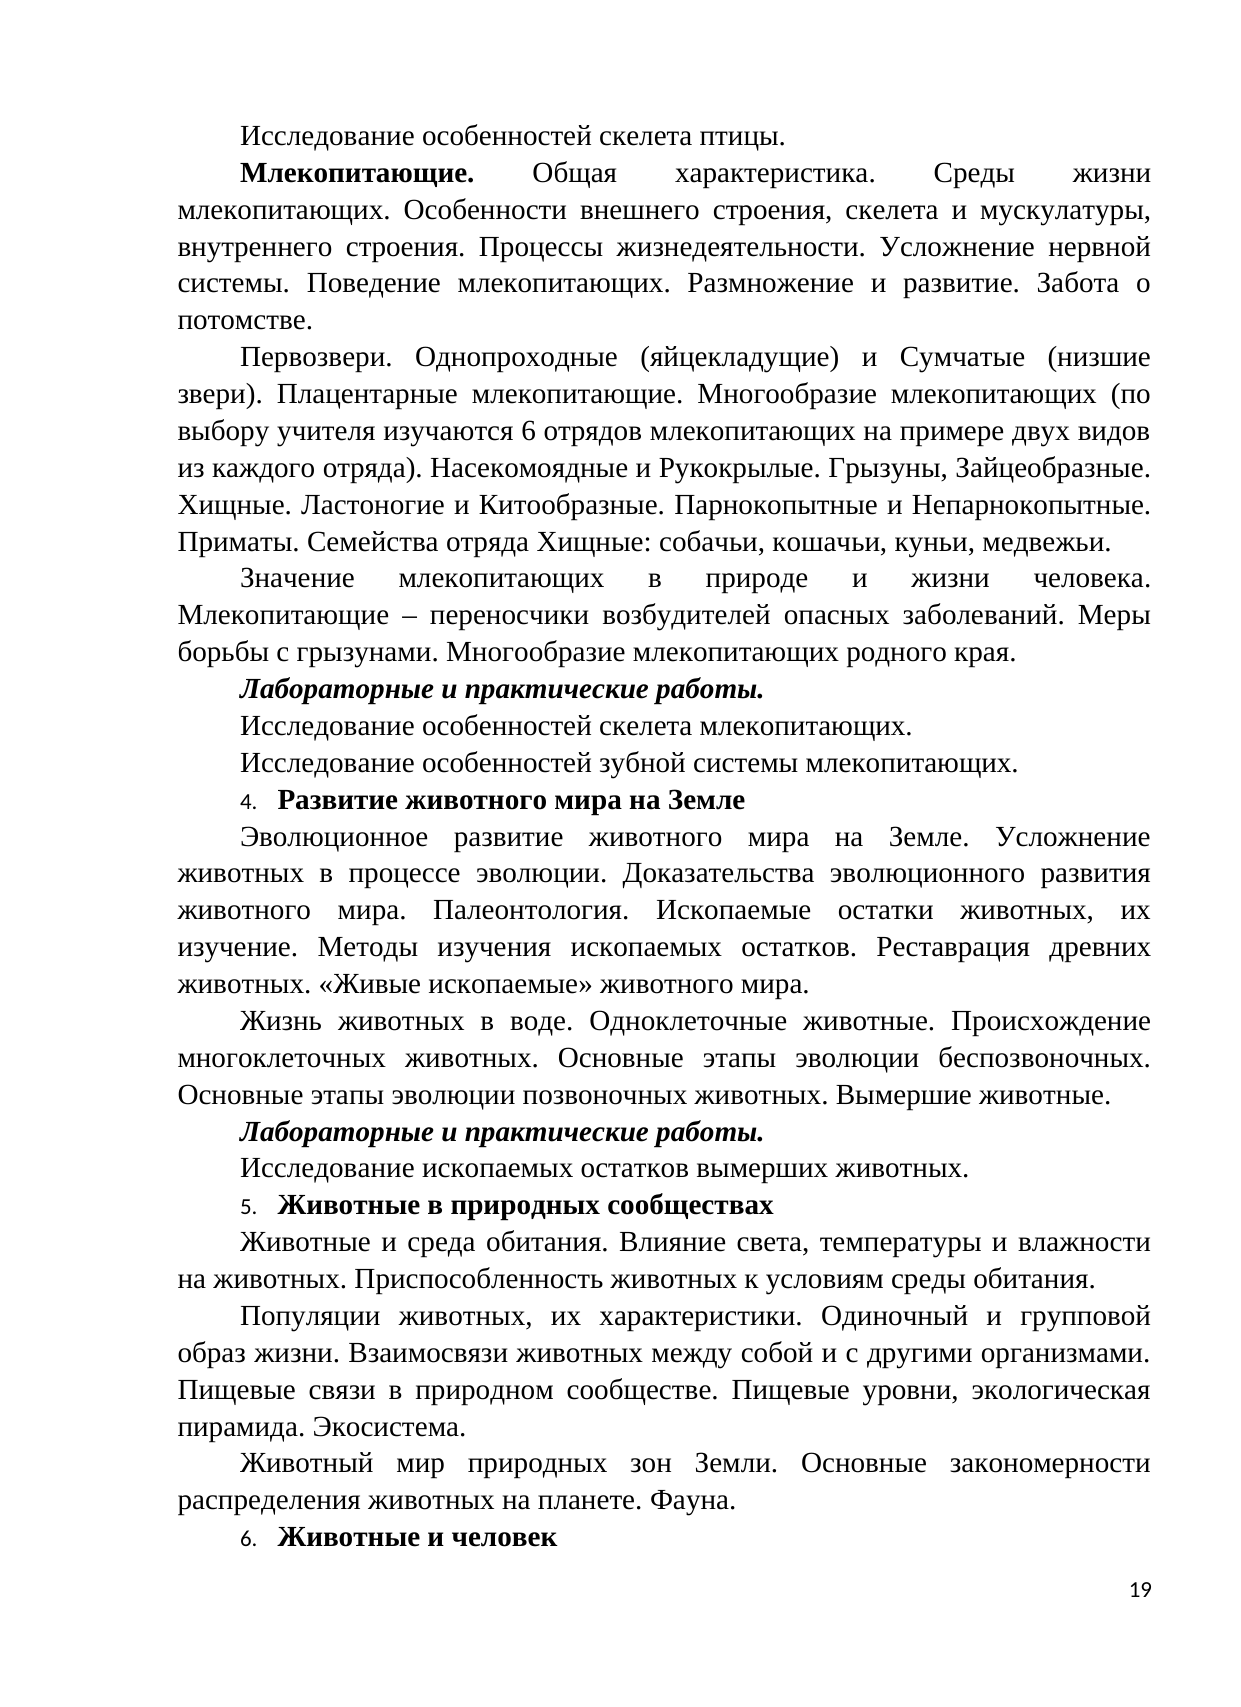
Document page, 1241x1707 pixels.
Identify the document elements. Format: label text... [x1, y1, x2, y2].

list Развитие животного мира на Земле [240, 782, 1152, 815]
text Популяции животных, их характеристики. Одиночный и групповой образ жизни. Взаимосвязи животных между собой и с другими организмами. Пищевые связи в природном сообществе. Пищевые уровни, экологическая пирамида. Экосистема. [177, 1298, 1152, 1442]
text Млекопитающие. Общая характеристика. Среды жизни млекопитающих. Особенности внешнего строения, скелета и мускулатуры, внутреннего строения. Процессы жизнедеятельности. Усложнение нервной системы. Поведение млекопитающих. Размножение и развитие. Забота о потомстве. [177, 155, 1152, 336]
list Животные в природных сообществах [240, 1187, 1152, 1221]
text Эволюционное развитие животного мира на Земле. Усложнение животных в процессе эволюции. Доказательства эволюционного развития животного мира. Палеонтология. Ископаемые остатки животных, их изучение. Методы изучения ископаемых остатков. Реставрация древних животных. «Живые ископаемые» животного мира. [177, 819, 1152, 1000]
text Исследование особенностей скелета млекопитающих. [177, 708, 1152, 742]
text Первозвери. Однопроходные (яйцекладущие) и Сумчатые (низшие звери). Плацентарные млекопитающие. Многообразие млекопитающих (по выбору учителя изучаются 6 отрядов млекопитающих на примере двух видов из каждого отряда). Насекомоядные и Рукокрылые. Грызуны, Зайцеобразные. Хищные. Ластоногие и Китообразные. Парнокопытные и Непарнокопытные. Приматы. Семейства отряда Хищные: собачьи, кошачьи, куньи, медвежьи. [177, 339, 1152, 557]
text Исследование особенностей скелета птицы. [177, 118, 1152, 152]
text Лабораторные и практические работы. [177, 1114, 1152, 1147]
text Жизнь животных в воде. Одноклеточные животные. Происхождение многоклеточных животных. Основные этапы эволюции беспозвоночных. Основные этапы эволюции позвоночных животных. Вымершие животные. [177, 1003, 1152, 1110]
text Животный мир природных зон Земли. Основные закономерности распределения животных на планете. Фауна. [177, 1446, 1152, 1516]
text Лабораторные и практические работы. [177, 671, 1152, 705]
text Исследование ископаемых остатков вымерших животных. [177, 1151, 1152, 1184]
text Исследование особенностей зубной системы млекопитающих. [177, 745, 1152, 778]
text Животные и среда обитания. Влияние света, температуры и влажности на животных. Приспособленность животных к условиям среды обитания. [177, 1224, 1152, 1295]
text Значение млекопитающих в природе и жизни человека. Млекопитающие – переносчики возбудителей опасных заболеваний. Меры борьбы с грызунами. Многообразие млекопитающих родного края. [177, 561, 1152, 668]
list Животные и человек [240, 1519, 1152, 1553]
